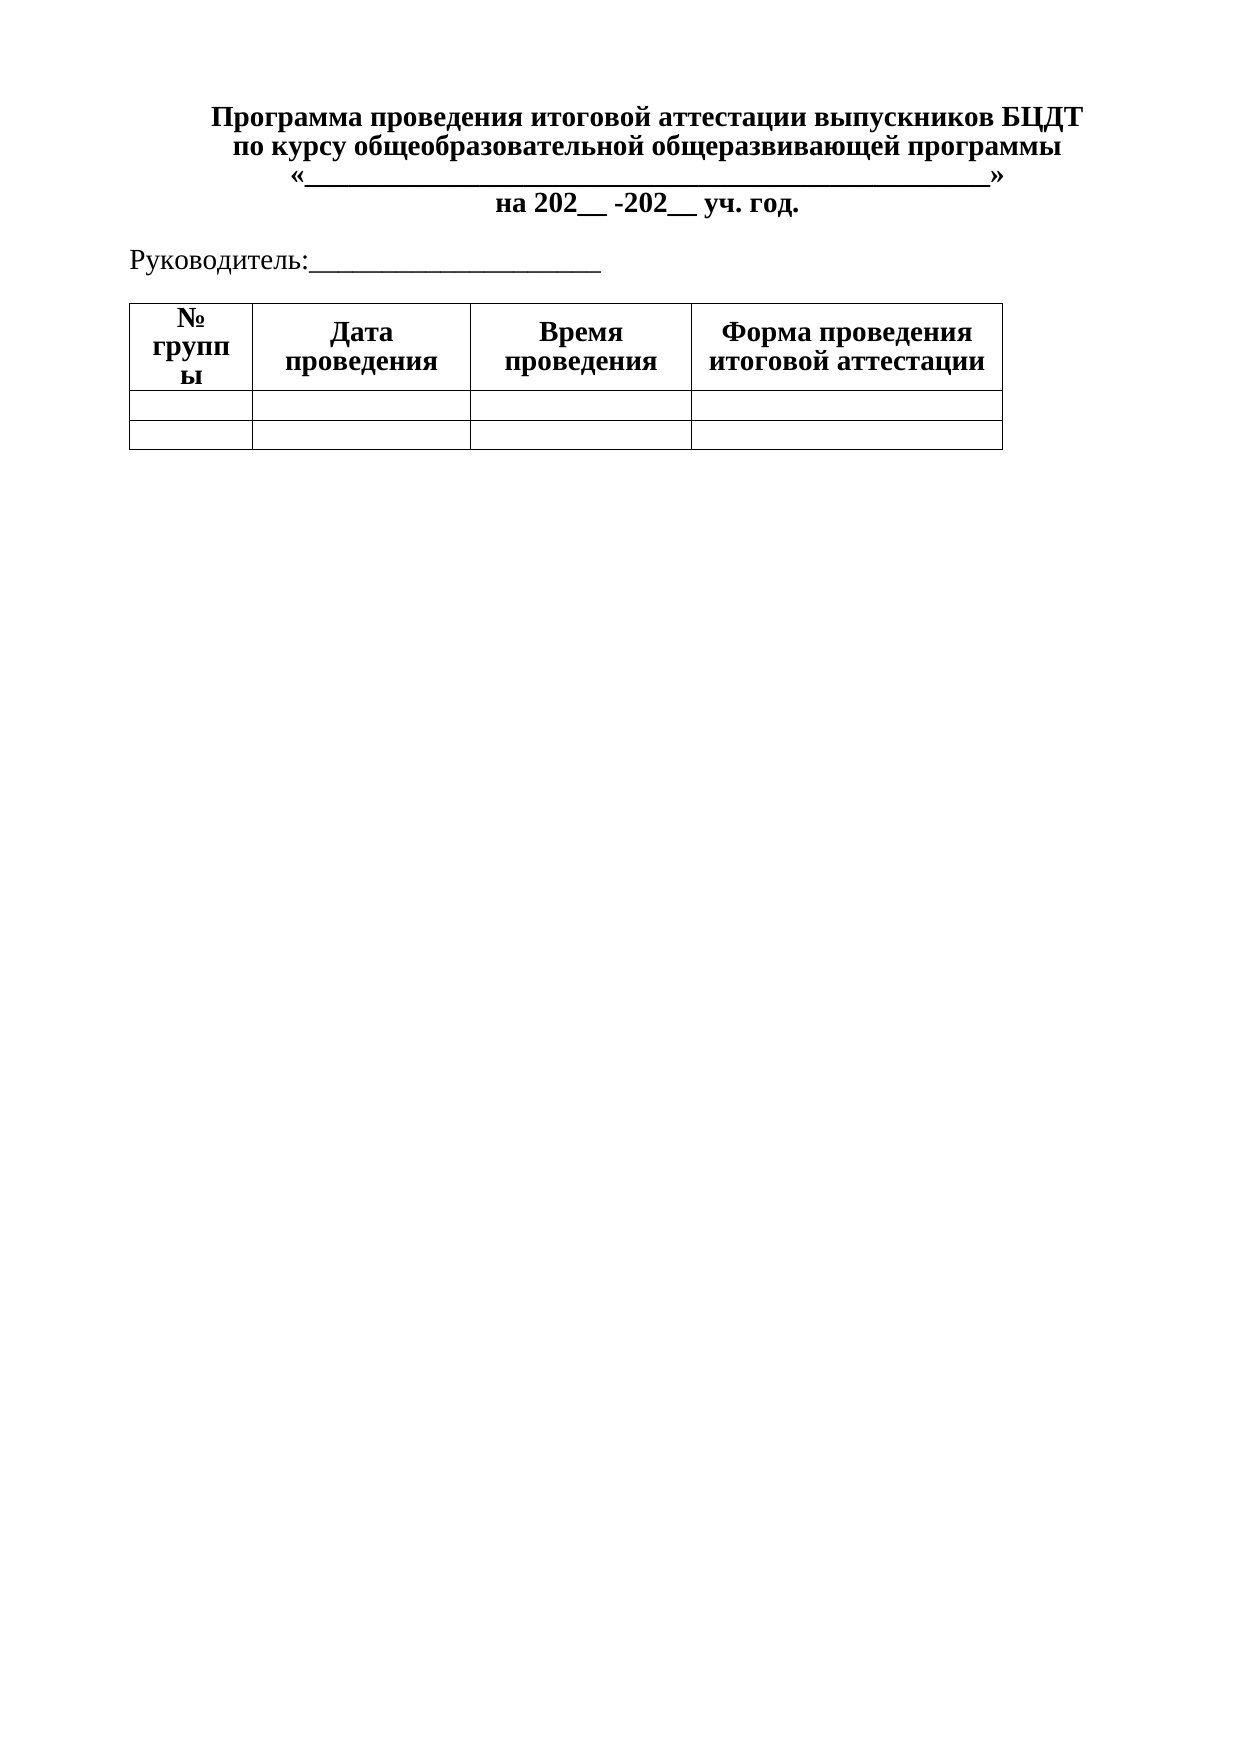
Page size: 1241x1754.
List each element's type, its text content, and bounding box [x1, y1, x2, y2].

table_header Форма проведения итоговой аттестации [692, 304, 1002, 390]
table_cell [253, 421, 470, 449]
table_header № группы [130, 304, 252, 390]
table_cell [130, 391, 252, 419]
text Программа проведения итоговой аттестации выпускников БЦДТ по курсу общеобразовательной общеразвивающей программы [129, 103, 1165, 161]
table_header Дата проведения [253, 304, 470, 390]
table_cell [471, 391, 691, 419]
table_cell [130, 421, 252, 449]
table_header Время проведения [471, 304, 691, 390]
table_cell [253, 391, 470, 419]
table_cell [471, 421, 691, 449]
text «_______________________________________________» на 202__ -202__ уч. год. [129, 161, 1165, 218]
text Руководитель:____________________ [129, 218, 1165, 275]
table_cell [692, 391, 1002, 419]
table_cell [692, 421, 1002, 449]
